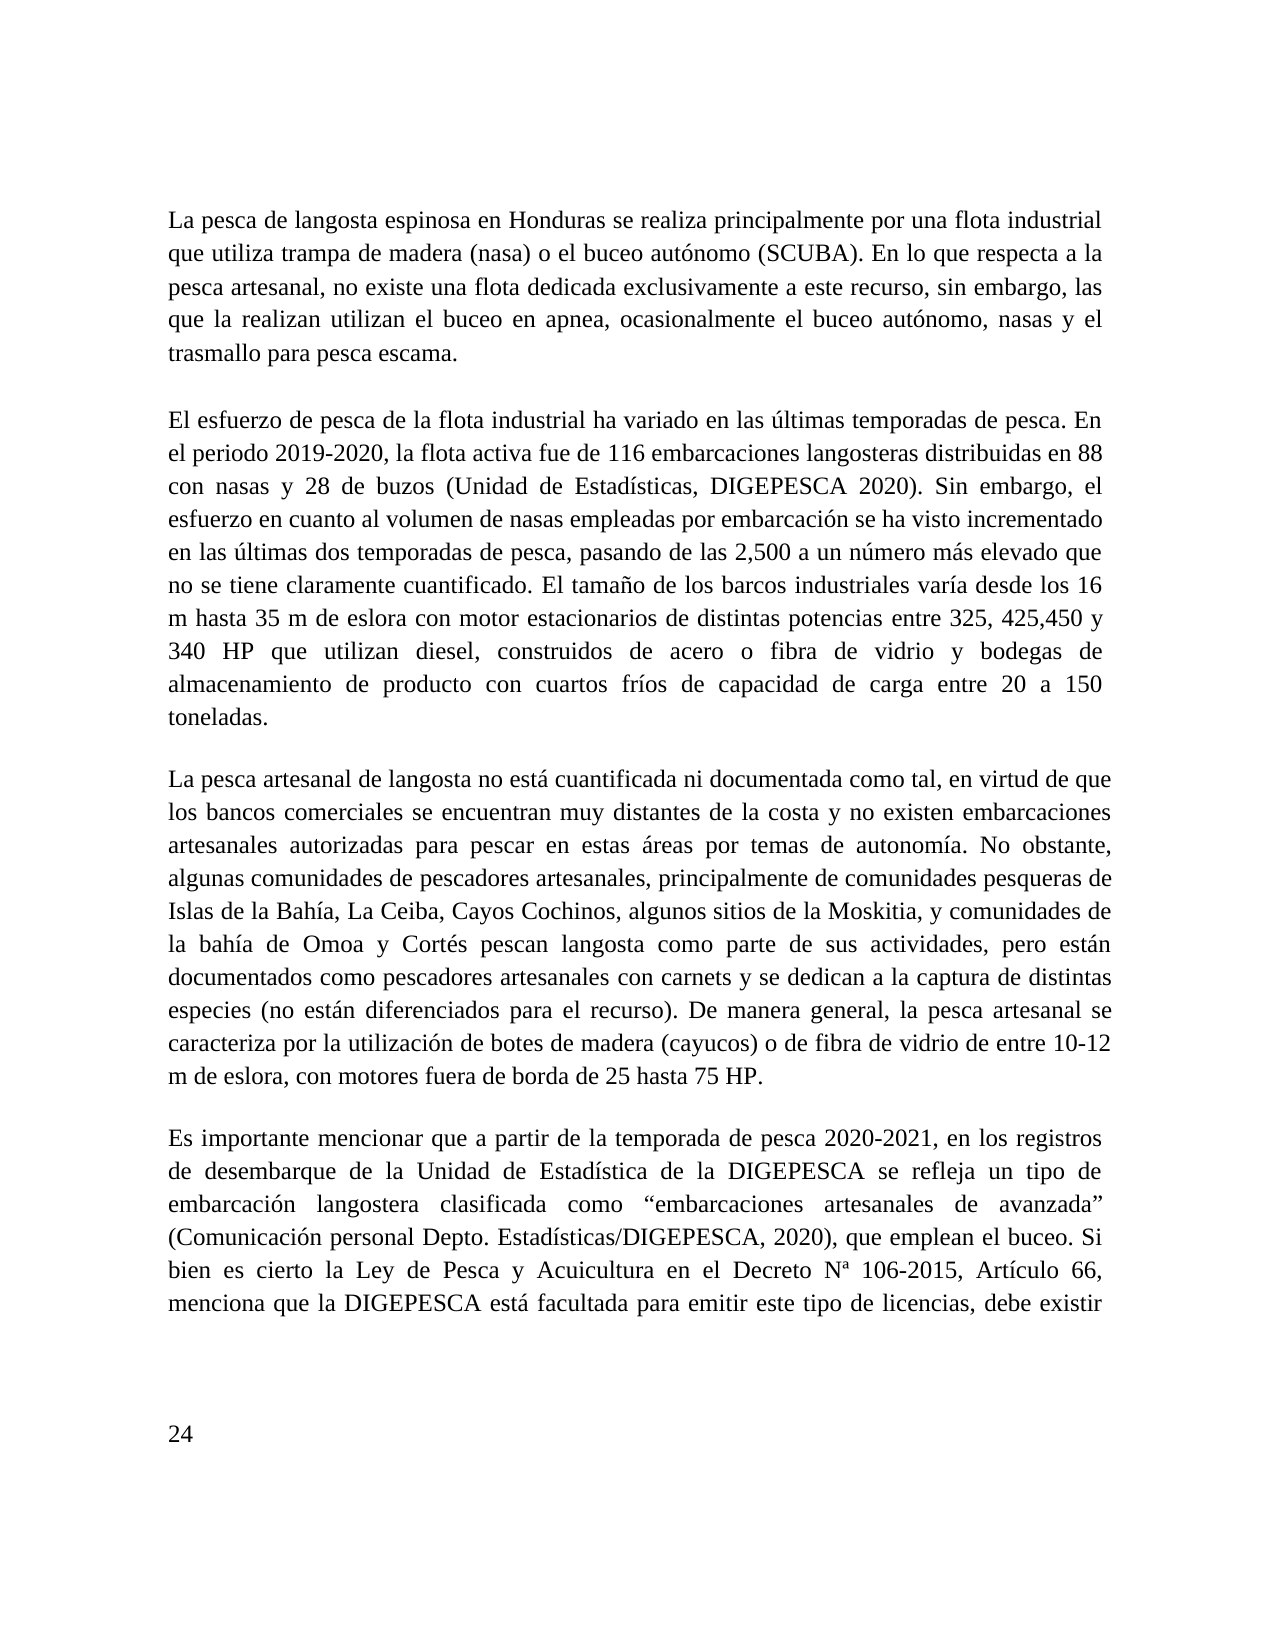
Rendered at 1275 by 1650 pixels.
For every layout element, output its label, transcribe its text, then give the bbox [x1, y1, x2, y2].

text La pesca artesanal de langosta no está cuantificada ni documentada como tal, en virtud de que los bancos comerciales se encuentran muy distantes de la costa y no existen embarcaciones artesanales autorizadas para pescar en estas áreas por temas de autonomía. No obstante, algunas comunidades de pescadores artesanales, principalmente de comunidades pesqueras de Islas de la Bahía, La Ceiba, Cayos Cochinos, algunos sitios de la Moskitia, y comunidades de la bahía de Omoa y Cortés pescan langosta como parte de sus actividades, pero están documentados como pescadores artesanales con carnets y se dedican a la captura de distintas especies (no están diferenciados para el recurso). De manera general, la pesca artesanal se caracteriza por la utilización de botes de madera (cayucos) o de fibra de vidrio de entre 10-12 m de eslora, con motores fuera de borda de 25 hasta 75 HP. [168, 764, 1113, 1090]
text El esfuerzo de pesca de la flota industrial ha variado en las últimas temporadas de pesca. En el periodo 2019-2020, la flota activa fue de 116 embarcaciones langosteras distribuidas en 88 con nasas y 28 de buzos (Unidad de Estadísticas, DIGEPESCA 2020). Sin embargo, el esfuerzo en cuanto al volumen de nasas empleadas por embarcación se ha visto incrementado en las últimas dos temporadas de pesca, pasando de las 2,500 a un número más elevado que no se tiene claramente cuantificado. El tamaño de los barcos industriales varía desde los 16 m hasta 35 m de eslora con motor estacionarios de distintas potencias entre 325, 425,450 y 340 HP que utilizan diesel, construidos de acero o fibra de vidrio y bodegas de almacenamiento de producto con cuartos fríos de capacidad de carga entre 20 a 150 toneladas. [168, 405, 1103, 731]
text La pesca de langosta espinosa en Honduras se realiza principalmente por una flota industrial que utiliza trampa de madera (nasa) o el buceo autónomo (SCUBA). En lo que respecta a la pesca artesanal, no existe una flota dedicada exclusivamente a este recurso, sin embargo, las que la realizan utilizan el buceo en apnea, ocasionalmente el buceo autónomo, nasas y el trasmallo para pesca escama. [168, 206, 1103, 366]
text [168, 1123, 1103, 1317]
